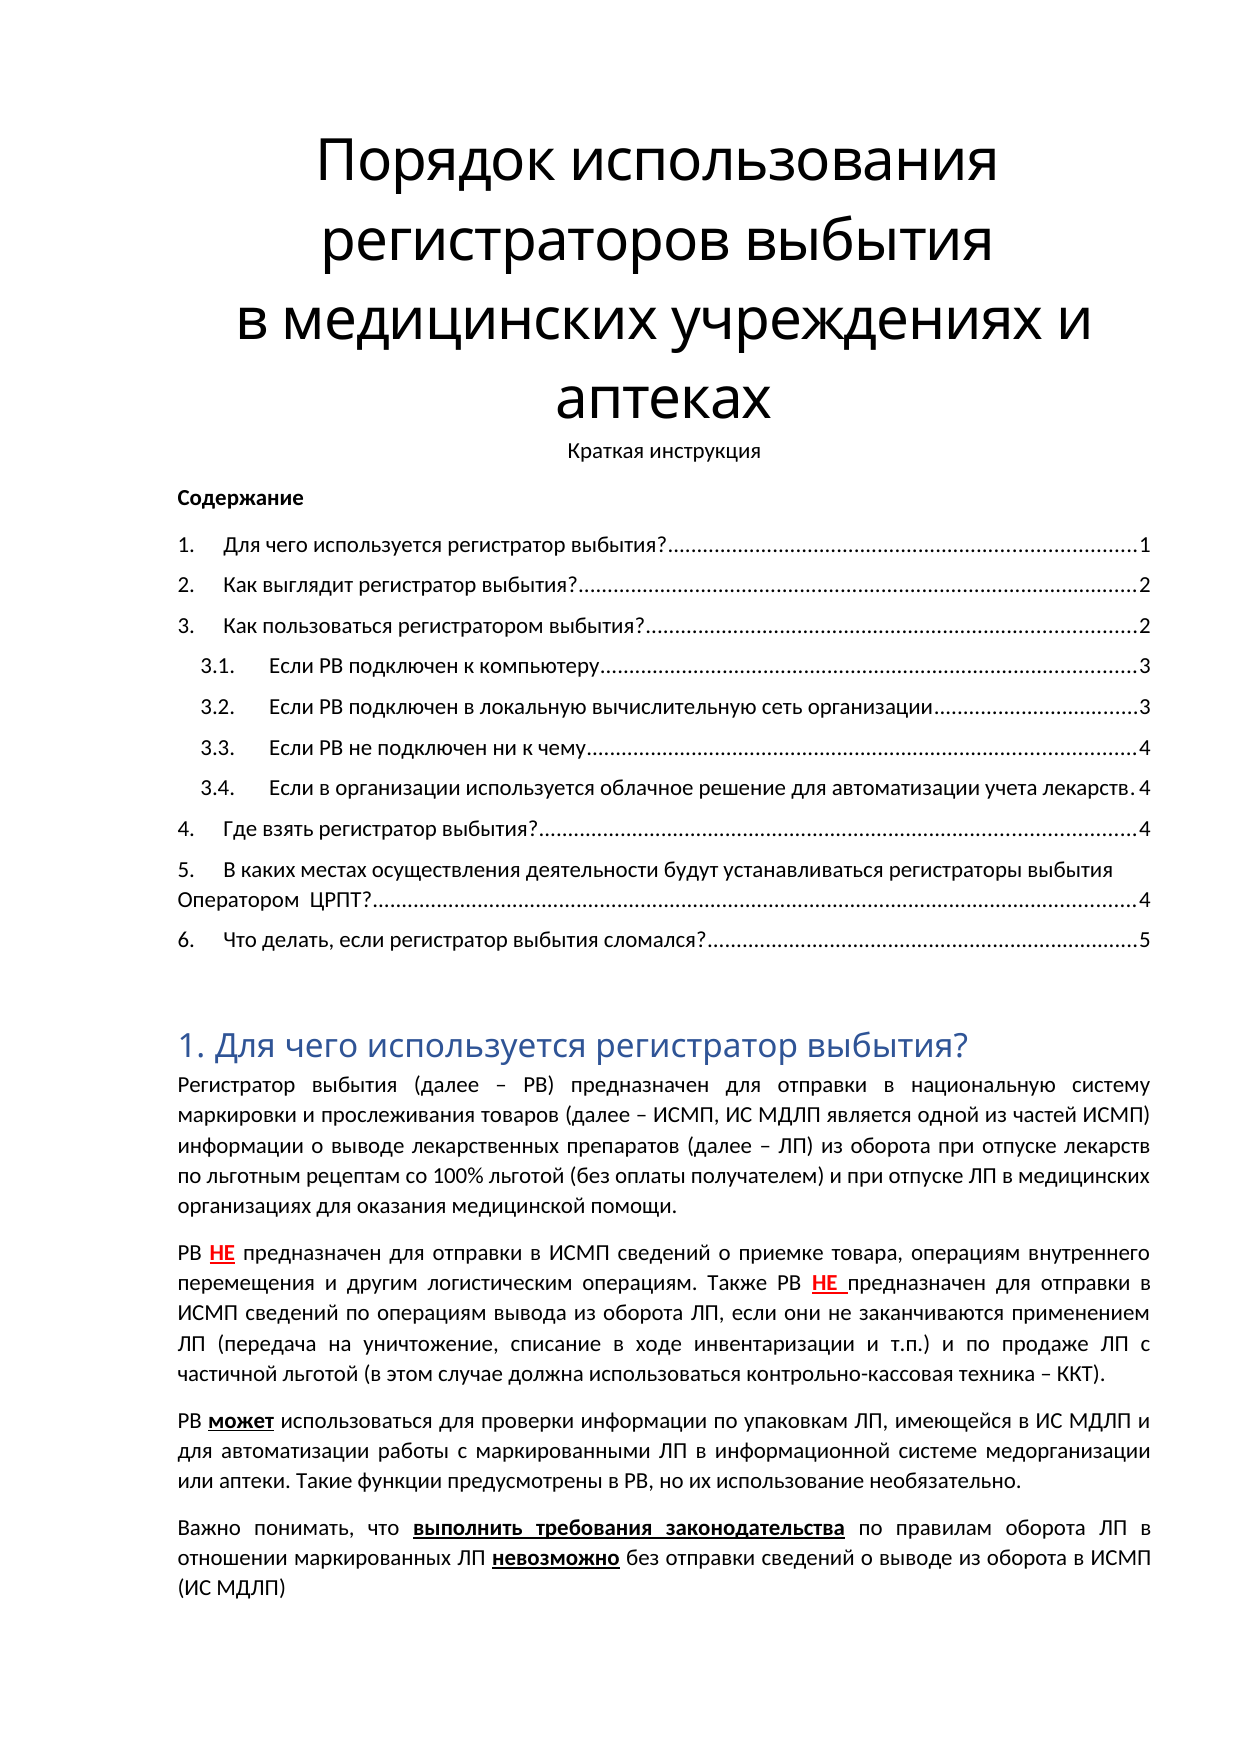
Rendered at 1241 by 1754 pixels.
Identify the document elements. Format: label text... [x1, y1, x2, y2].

text 6. Что делать, если регистратор выбытия сломался? 5 [177, 926, 1152, 954]
text Важно понимать, что выполнить требования законодательства по правилам оборота ЛП в отношении маркированных ЛП невозможно без отправки сведений о выводе из оборота в ИСМП (ИС МДЛП) [177, 1513, 1152, 1602]
text 3.1. Если РВ подключен к компьютеру 3 [200, 652, 1152, 680]
text 3.3. Если РВ не подключен ни к чему 4 [200, 733, 1152, 761]
text Регистратор выбытия (далее – РВ) предназначен для отправки в национальную систему маркировки и прослеживания товаров (далее – ИСМП, ИС МДЛП является одной из частей ИСМП) информации о выводе лекарственных препаратов (далее – ЛП) из оборота при отпуске лекарств по льготным рецептам со 100% льготой (без оплаты получателем) и при отпуске ЛП в медицинских организациях для оказания медицинской помощи. [177, 1070, 1152, 1219]
text РВ может использоваться для проверки информации по упаковкам ЛП, имеющейся в ИС МДЛП и для автоматизации работы с маркированными ЛП в информационной системе медорганизации или аптеки. Такие функции предусмотрены в РВ, но их использование необязательно. [177, 1406, 1152, 1494]
text 5. В каких местах осуществления деятельности будут устанавливаться регистраторы выбытия Оператором ЦРПТ? 4 [177, 855, 1152, 913]
text Содержание [177, 483, 1152, 511]
text 3.2. Если РВ подключен в локальную вычислительную сеть организации 3 [200, 692, 1152, 720]
text Краткая инструкция [177, 436, 1152, 464]
text РВ НЕ предназначен для отправки в ИСМП сведений о приемке товара, операциям внутреннего перемещения и другим логистическим операциям. Также РВ НЕ предназначен для отправки в ИСМП сведений по операциям вывода из оборота ЛП, если они не заканчиваются применением ЛП (передача на уничтожение, списание в ходе инвентаризации и т.п.) и по продаже ЛП с частичной льготой (в этом случае должна использоваться контрольно-кассовая техника – ККТ). [177, 1238, 1152, 1387]
text 1. Для чего используется регистратор выбытия? 1 [177, 530, 1152, 558]
text 4. Где взять регистратор выбытия? 4 [177, 814, 1152, 842]
text 3.4. Если в организации используется облачное решение для автоматизации учета лекарств 4 [200, 773, 1152, 802]
title Порядок использования регистраторов выбытия в медицинских учреждениях и аптеках [177, 118, 1152, 436]
subtitle Для чего используется регистратор выбытия? [177, 1021, 1152, 1067]
text 3. Как пользоваться регистратором выбытия? 2 [177, 611, 1152, 639]
text 2. Как выглядит регистратор выбытия? 2 [177, 570, 1152, 598]
